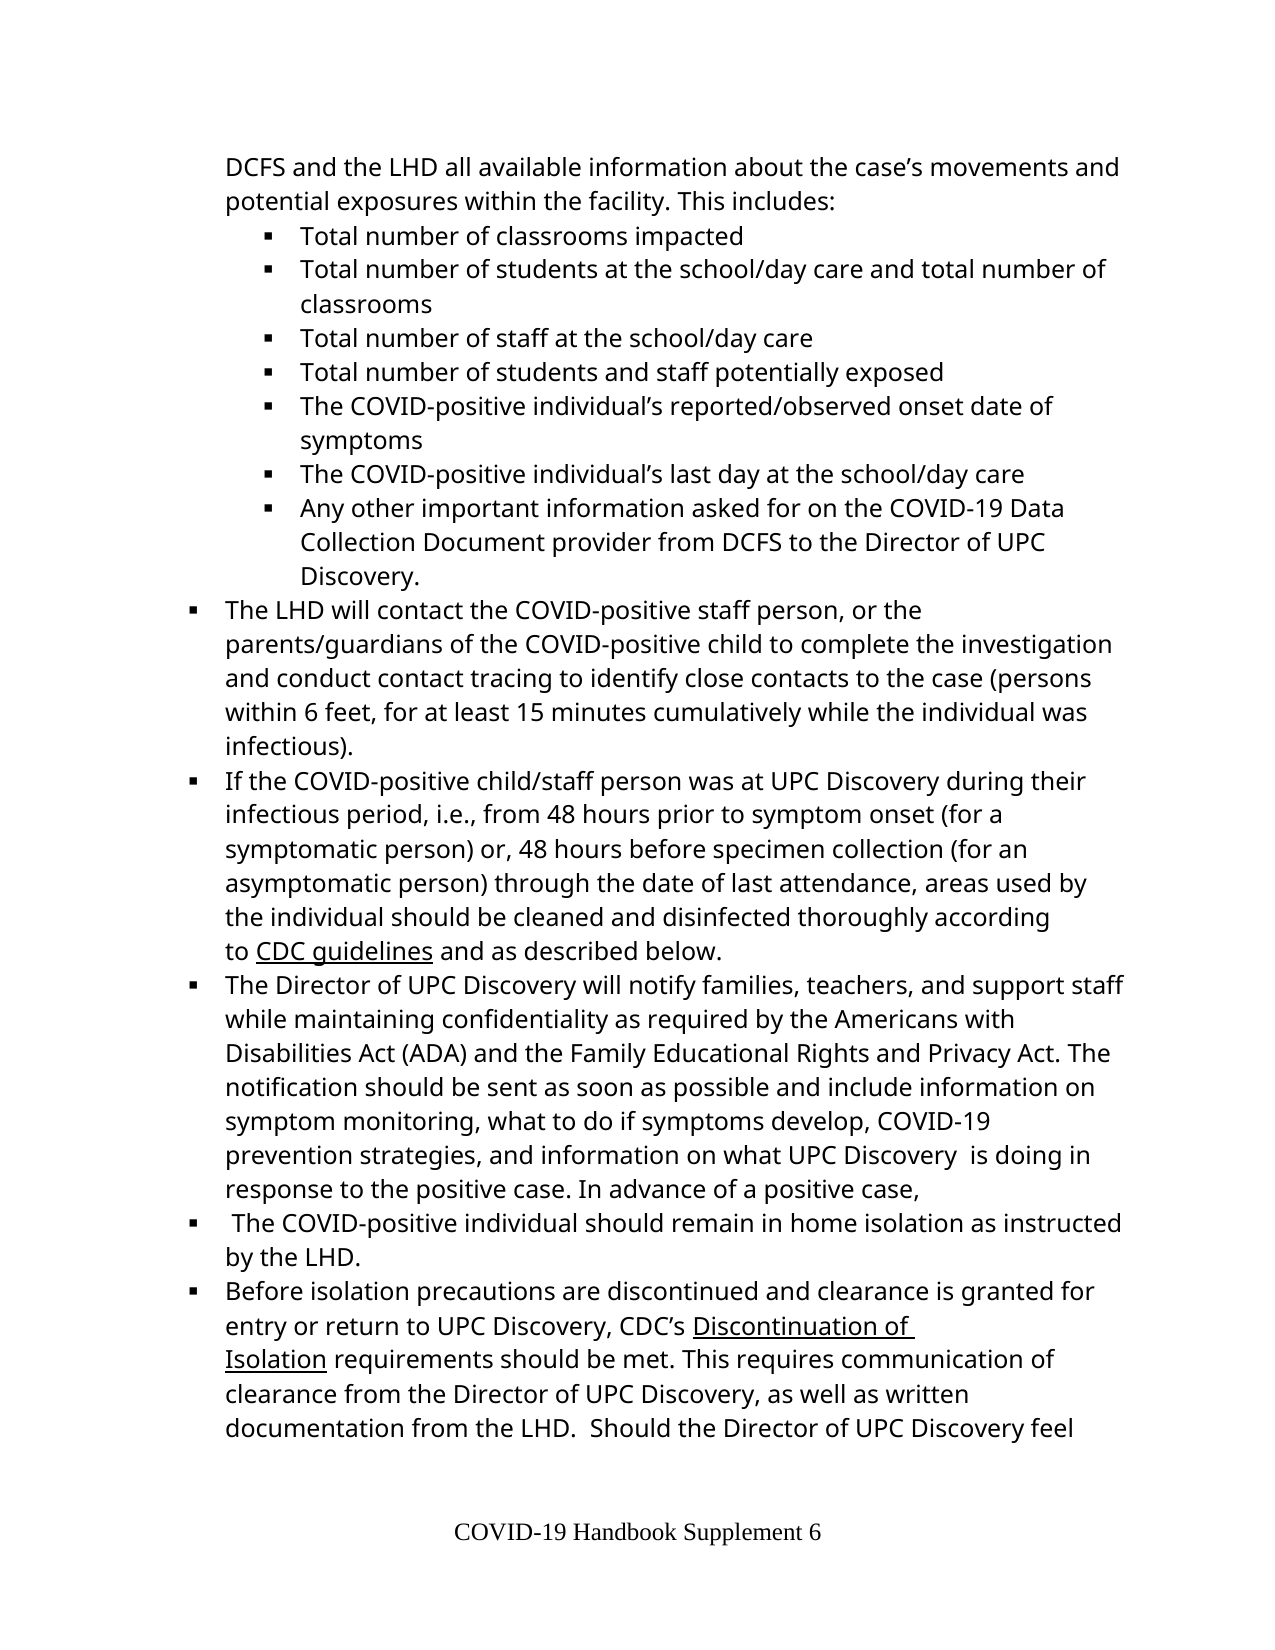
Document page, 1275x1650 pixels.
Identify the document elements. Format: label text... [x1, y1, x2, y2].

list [187, 1274, 1125, 1444]
list Total number of staff at the school/day care [262, 320, 1125, 354]
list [187, 150, 1125, 218]
list The COVID-positive individual should remain in home isolation as instructed by the LHD. [187, 1206, 1125, 1274]
list If the COVID-positive child/staff person was at UPC Discovery during their infectious period, i.e., from 48 hours prior to symptom onset (for a symptomatic person) or, 48 hours before specimen collection (for an asymptomatic person) through the date of last attendance, areas used by the individual should be cleaned and disinfected thoroughly according to CDC guidelines and as described below. [187, 763, 1125, 967]
list The COVID-positive individual’s reported/observed onset date of symptoms [262, 388, 1125, 457]
list Total number of students and staff potentially exposed [262, 354, 1125, 388]
list The LHD will contact the COVID-positive staff person, or the parents/guardians of the COVID-positive child to complete the investigation and conduct contact tracing to identify close contacts to the case (persons within 6 feet, for at least 15 minutes cumulatively while the individual was infectious). [187, 593, 1125, 763]
list Total number of students at the school/day care and total number of classrooms [262, 252, 1125, 320]
list The Director of UPC Discovery will notify families, teachers, and support staff while maintaining confidentiality as required by the Americans with Disabilities Act (ADA) and the Family Educational Rights and Privacy Act. The notification should be sent as soon as possible and include information on symptom monitoring, what to do if symptoms develop, COVID-19 prevention strategies, and information on what UPC Discovery is doing in response to the positive case. In advance of a positive case, [187, 967, 1125, 1206]
list Any other important information asked for on the COVID-19 Data Collection Document provider from DCFS to the Director of UPC Discovery. [262, 491, 1125, 593]
list Total number of classrooms impacted [262, 218, 1125, 252]
list The COVID-positive individual’s last day at the school/day care [262, 457, 1125, 491]
